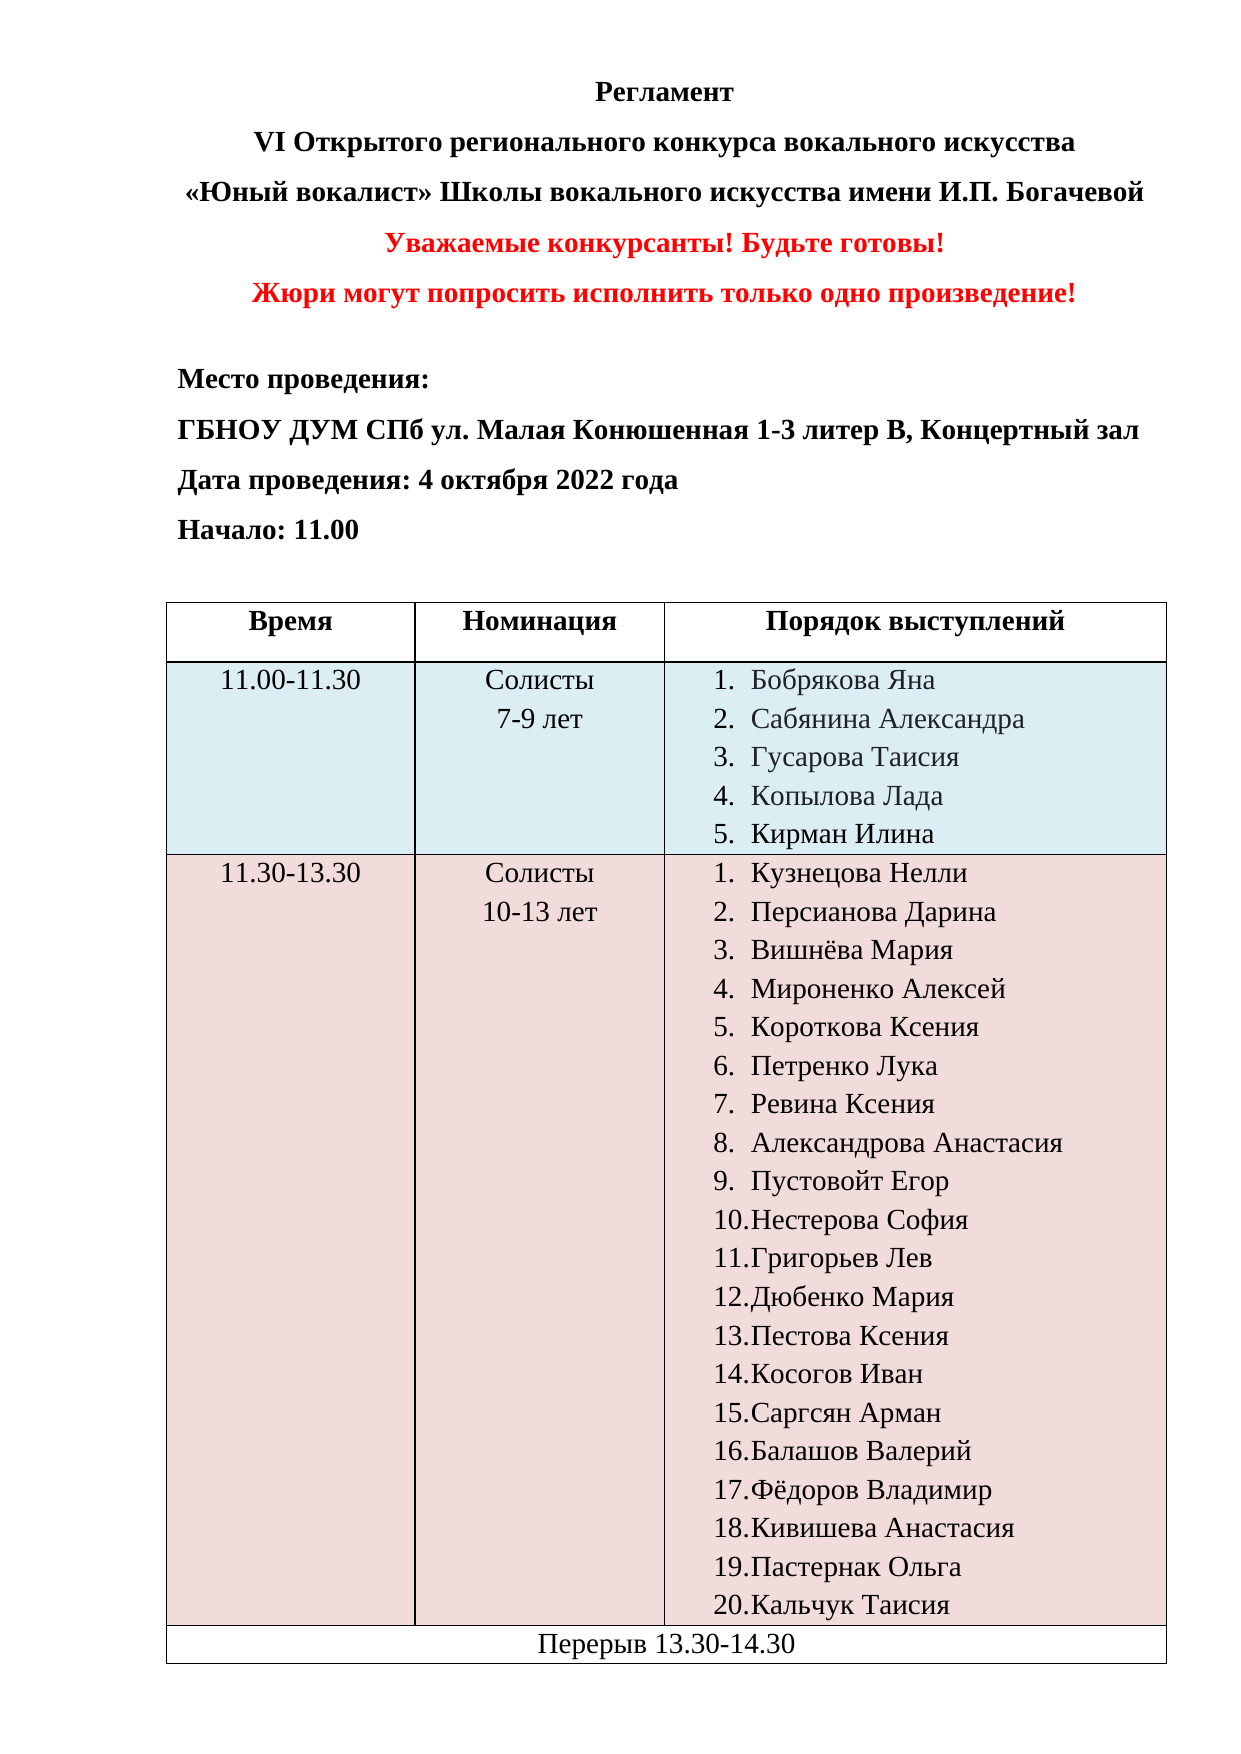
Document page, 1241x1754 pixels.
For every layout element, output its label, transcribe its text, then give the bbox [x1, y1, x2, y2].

table_cell Бобрякова Яна Сабянина Александра Гусарова Таисия Копылова Лада Кирман Илина [665, 663, 1166, 854]
table_header Номинация [416, 603, 664, 661]
text Дата проведения: 4 октября 2022 года [177, 462, 1152, 496]
table_cell Солисты 10-13 лет [416, 855, 664, 1625]
text Уважаемые конкурсанты! Будьте готовы! [177, 225, 1152, 258]
table_cell Кузнецова Нелли Персианова Дарина Вишнёва Мария Мироненко Алексей Короткова Ксения Петренко Лука Ревина Ксения Александрова Анастасия Пустовойт Егор Нестерова София Григорьев Лев Дюбенко Мария Пестова Ксения Косогов Иван Саргсян Арман Балашов Валерий Фёдоров Владимир Кивишева Анастасия Пастернак Ольга Кальчук Таисия [665, 855, 1166, 1625]
text VI Открытого регионального конкурса вокального искусства [177, 124, 1152, 158]
table_header Время [167, 603, 414, 661]
text Жюри могут попросить исполнить только одно произведение! [177, 275, 1152, 309]
table_cell 11.30-13.30 [167, 855, 414, 1625]
text Место проведения: [177, 361, 1152, 395]
table_cell Перерыв 13.30-14.30 [167, 1626, 1166, 1663]
text «Юный вокалист» Школы вокального искусства имени И.П. Богачевой [177, 174, 1152, 208]
table_cell Солисты 7-9 лет [416, 663, 664, 854]
text Начало: 11.00 [177, 512, 1152, 546]
text Регламент [177, 74, 1152, 107]
table_header Порядок выступлений [665, 603, 1166, 661]
text ГБНОУ ДУМ СПб ул. Малая Конюшенная 1-3 литер В, Концертный зал [177, 412, 1152, 445]
table_cell 11.00-11.30 [167, 663, 414, 854]
